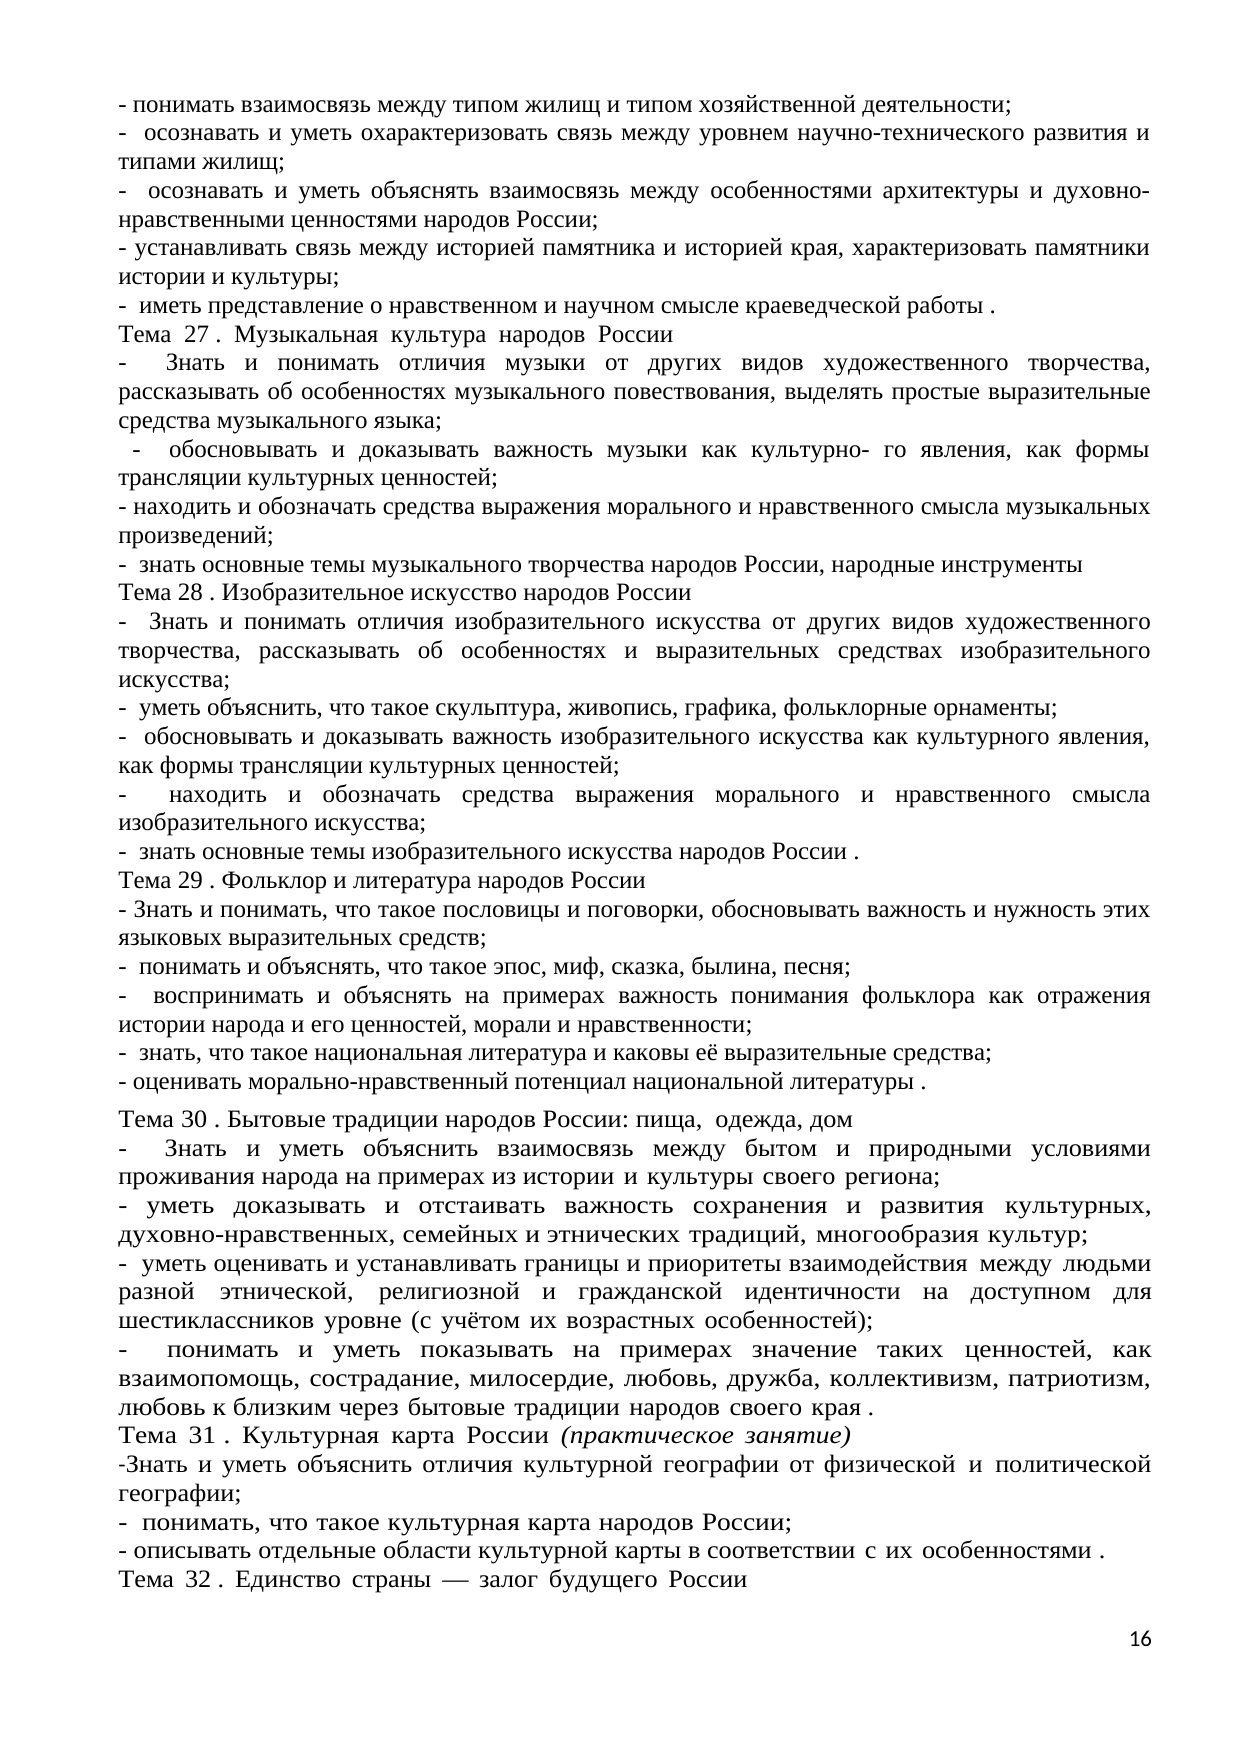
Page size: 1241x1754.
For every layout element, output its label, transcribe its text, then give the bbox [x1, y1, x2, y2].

text - знать основные темы изобразительного искусства народов России . [118, 836, 1152, 865]
text - осознавать и уметь охарактеризовать связь между уровнем научно-технического развития и типами жилищ; [118, 117, 1152, 175]
text - понимать и уметь показывать на примерах значение таких ценностей, как взаимопомощь, сострадание, милосердие, любовь, дружба, коллективизм, патриотизм, любовь к близким через бытовые традиции народов своего края . [118, 1334, 1152, 1420]
text Тема 27 . Музыкальная культура народов России [118, 319, 1152, 347]
text - описывать отдельные области культурной карты в соответствии с их особенностями . [118, 1536, 1139, 1564]
text - иметь представление о нравственном и научном смысле краеведческой работы . [118, 290, 1152, 319]
text - понимать, что такое культурная карта народов России; [118, 1507, 1152, 1536]
text - обосновывать и доказывать важность музыки как культурно- го явления, как формы трансляции культурных ценностей; [118, 434, 1152, 491]
text - понимать взаимосвязь между типом жилищ и типом хозяйственной деятельности; [118, 89, 1152, 117]
text Тема 30 . Бытовые традиции народов России: пища, одежда, дом [118, 1104, 1152, 1133]
text Тема 32 . Единство страны — залог будущего России [118, 1564, 1152, 1593]
text - находить и обозначать средства выражения морального и нравственного смысла музыкальных произведений; [118, 491, 1152, 549]
text - обосновывать и доказывать важность изобразительного искусства как культурного явления, как формы трансляции культурных ценностей; [118, 721, 1152, 779]
text - знать основные темы музыкального творчества народов России, народные инструменты [118, 549, 1152, 577]
text - осознавать и уметь объяснять взаимосвязь между особенностями архитектуры и духовно-нравственными ценностями народов России; [118, 175, 1152, 232]
text - Знать и понимать отличия музыки от других видов художественного творчества, рассказывать об особенностях музыкального повествования, выделять простые выразительные средства музыкального языка; [118, 347, 1152, 434]
text Тема 31 . Культурная карта России (практическое занятие) [118, 1420, 1152, 1449]
text - Знать и уметь объяснить взаимосвязь между бытом и природными условиями проживания народа на примерах из истории и культуры своего региона; [118, 1133, 1152, 1190]
text - оценивать морально-нравственный потенциал национальной литературы . [118, 1066, 1152, 1095]
text Тема 28 . Изобразительное искусство народов России [118, 577, 1152, 606]
text - уметь объяснить, что такое скульптура, живопись, графика, фольклорные орнаменты; [118, 692, 1152, 721]
text - понимать и объяснять, что такое эпос, миф, сказка, былина, песня; [118, 951, 1152, 980]
text -Знать и уметь объяснить отличия культурной географии от физической и политической географии; [118, 1449, 1152, 1507]
text Тема 29 . Фольклор и литература народов России [118, 865, 1152, 894]
text - Знать и понимать, что такое пословицы и поговорки, обосновывать важность и нужность этих языковых выразительных средств; [118, 894, 1152, 951]
text - уметь оценивать и устанавливать границы и приоритеты взаимодействия между людьми разной этнической, религиозной и гражданской идентичности на доступном для шестиклассников уровне (с учётом их возрастных особенностей); [118, 1248, 1152, 1334]
text - находить и обозначать средства выражения морального и нравственного смысла изобразительного искусства; [118, 779, 1152, 836]
text - уметь доказывать и отстаивать важность сохранения и развития культурных, духовно-нравственных, семейных и этнических традиций, многообразия культур; [118, 1190, 1152, 1248]
text - воспринимать и объяснять на примерах важность понимания фольклора как отражения истории народа и его ценностей, морали и нравственности; [118, 980, 1152, 1037]
text - устанавливать связь между историей памятника и историей края, характеризовать памятники истории и культуры; [118, 232, 1152, 290]
text - Знать и понимать отличия изобразительного искусства от других видов художественного творчества, рассказывать об особенностях и выразительных средствах изобразительного искусства; [118, 606, 1152, 692]
text - знать, что такое национальная литература и каковы её выразительные средства; [118, 1037, 1152, 1066]
